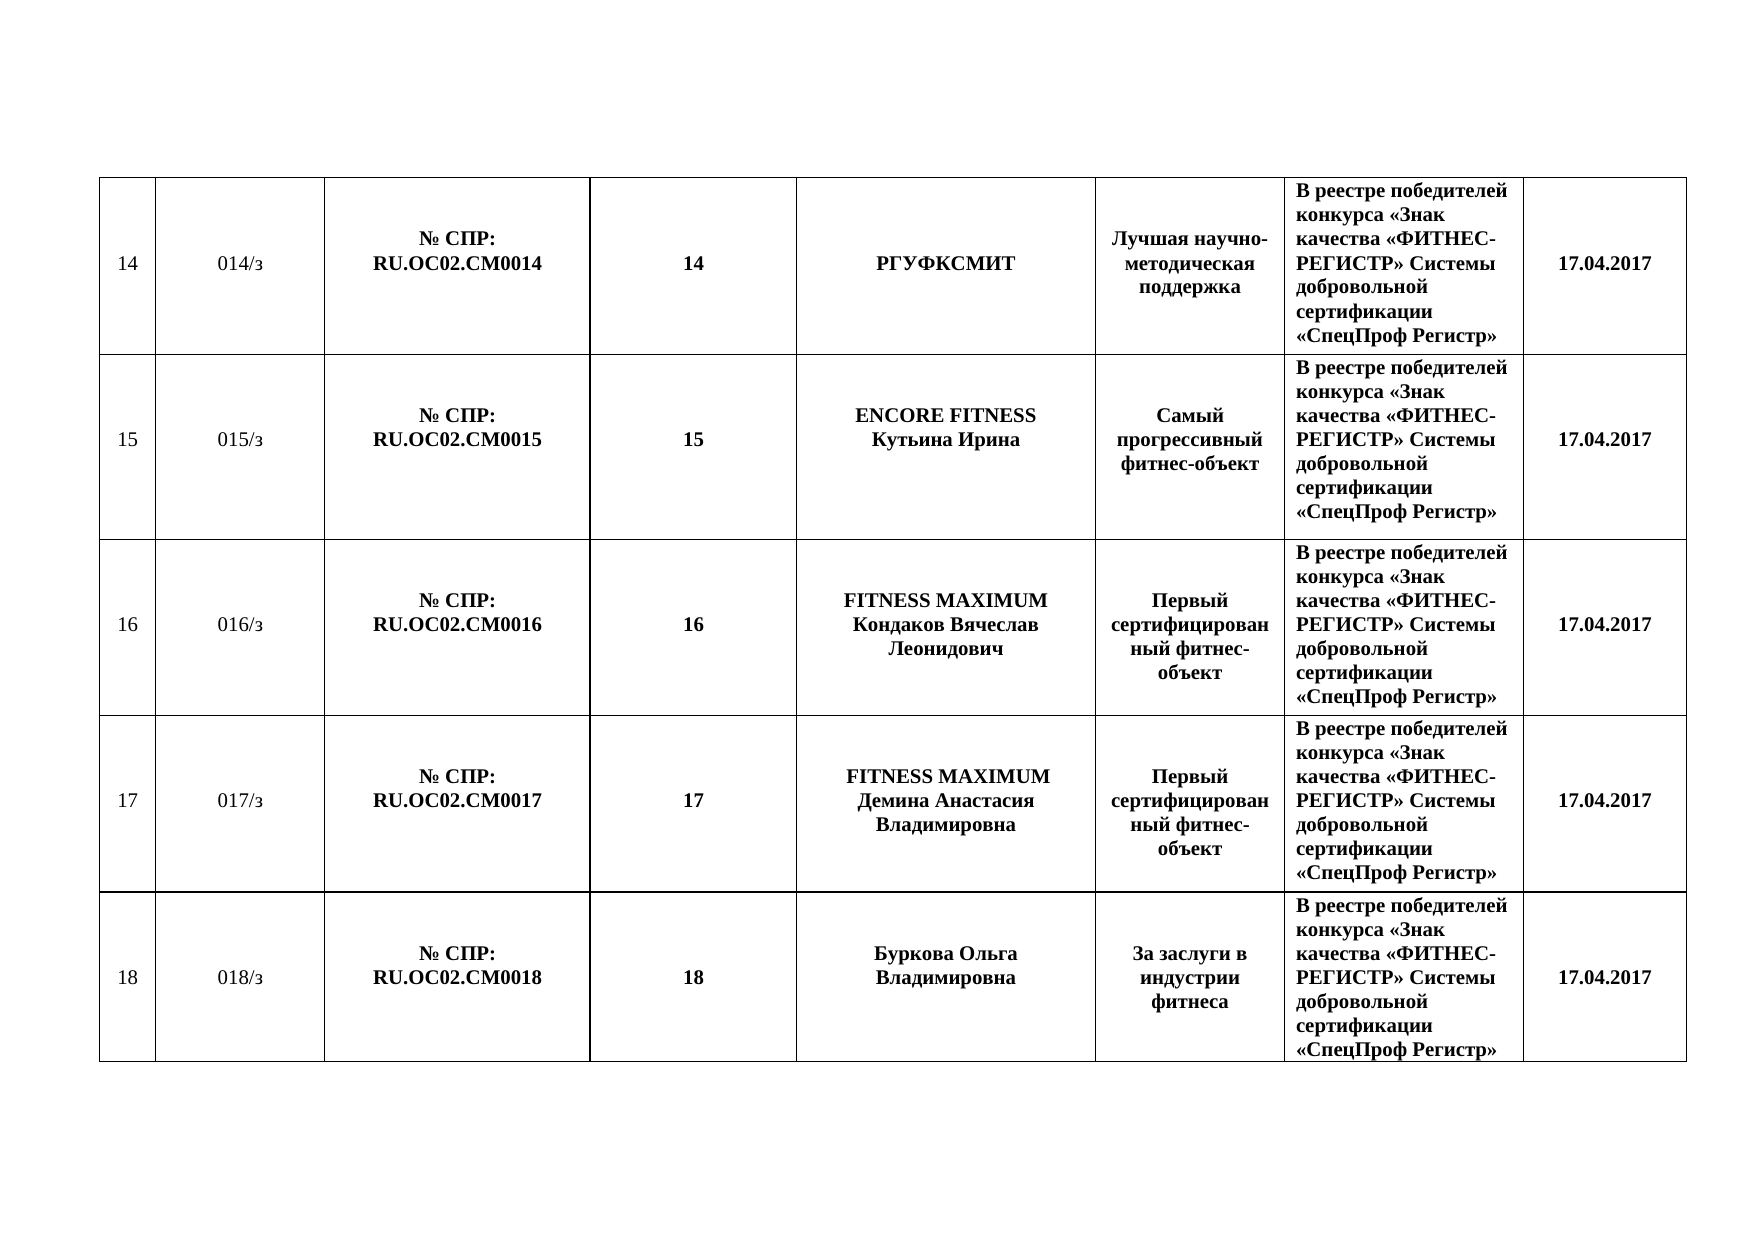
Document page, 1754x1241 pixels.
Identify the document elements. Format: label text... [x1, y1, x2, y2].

table_cell 014/з [156, 178, 324, 354]
table_cell 018/з [156, 893, 324, 1061]
table_cell 16 [591, 540, 796, 714]
table_cell 14 [100, 178, 155, 354]
table_cell Первый сертифицированный фитнес-объект [1096, 540, 1284, 714]
table_cell FITNESS MAXIMUM Демина Анастасия Владимировна [797, 716, 1095, 891]
table_cell В реестре победителей конкурса «Знак качества «ФИТНЕС-РЕГИСТР» Системы добровольной сертификации «СпецПроф Регистр» [1285, 355, 1523, 539]
table_cell № СПР: RU.ОС02.СМ0014 [325, 178, 589, 354]
table_cell Самый прогрессивный фитнес-объект [1096, 355, 1284, 539]
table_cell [1285, 178, 1523, 354]
table_cell 17.04.2017 [1524, 716, 1686, 891]
table_cell 16 [100, 540, 155, 714]
table_cell РГУФКСМИТ [797, 178, 1095, 354]
table_cell 17 [100, 716, 155, 891]
table_cell № СПР: RU.ОС02.СМ0017 [325, 716, 589, 891]
table_cell № СПР: RU.ОС02.СМ0016 [325, 540, 589, 714]
table_cell Первый сертифицированный фитнес-объект [1096, 716, 1284, 891]
table_cell В реестре победителей конкурса «Знак качества «ФИТНЕС-РЕГИСТР» Системы добровольной сертификации «СпецПроф Регистр» [1285, 540, 1523, 714]
table_cell № СПР: RU.ОС02.СМ0018 [325, 893, 589, 1061]
table_cell 18 [591, 893, 796, 1061]
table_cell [1285, 893, 1523, 1061]
table_cell 17 [591, 716, 796, 891]
table_cell 17.04.2017 [1524, 540, 1686, 714]
table_cell ENCORE FITNESS Кутьина Ирина [797, 355, 1095, 539]
table_cell 15 [591, 355, 796, 539]
table_cell 017/з [156, 716, 324, 891]
table_cell За заслуги в индустрии фитнеса [1096, 893, 1284, 1061]
table_cell № СПР: RU.ОС02.СМ0015 [325, 355, 589, 539]
table_cell 18 [100, 893, 155, 1061]
table_cell 17.04.2017 [1524, 355, 1686, 539]
table_cell 015/з [156, 355, 324, 539]
table_cell FITNESS MAXIMUM Кондаков Вячеслав Леонидович [797, 540, 1095, 714]
table_cell В реестре победителей конкурса «Знак качества «ФИТНЕС-РЕГИСТР» Системы добровольной сертификации «СпецПроф Регистр» [1285, 716, 1523, 891]
table_cell 15 [100, 355, 155, 539]
table_cell 14 [591, 178, 796, 354]
table_cell Лучшая научно-методическая поддержка [1096, 178, 1284, 354]
table_cell 016/з [156, 540, 324, 714]
table_cell Буркова Ольга Владимировна [797, 893, 1095, 1061]
table_cell 17.04.2017 [1524, 893, 1686, 1061]
table_cell 17.04.2017 [1524, 178, 1686, 354]
